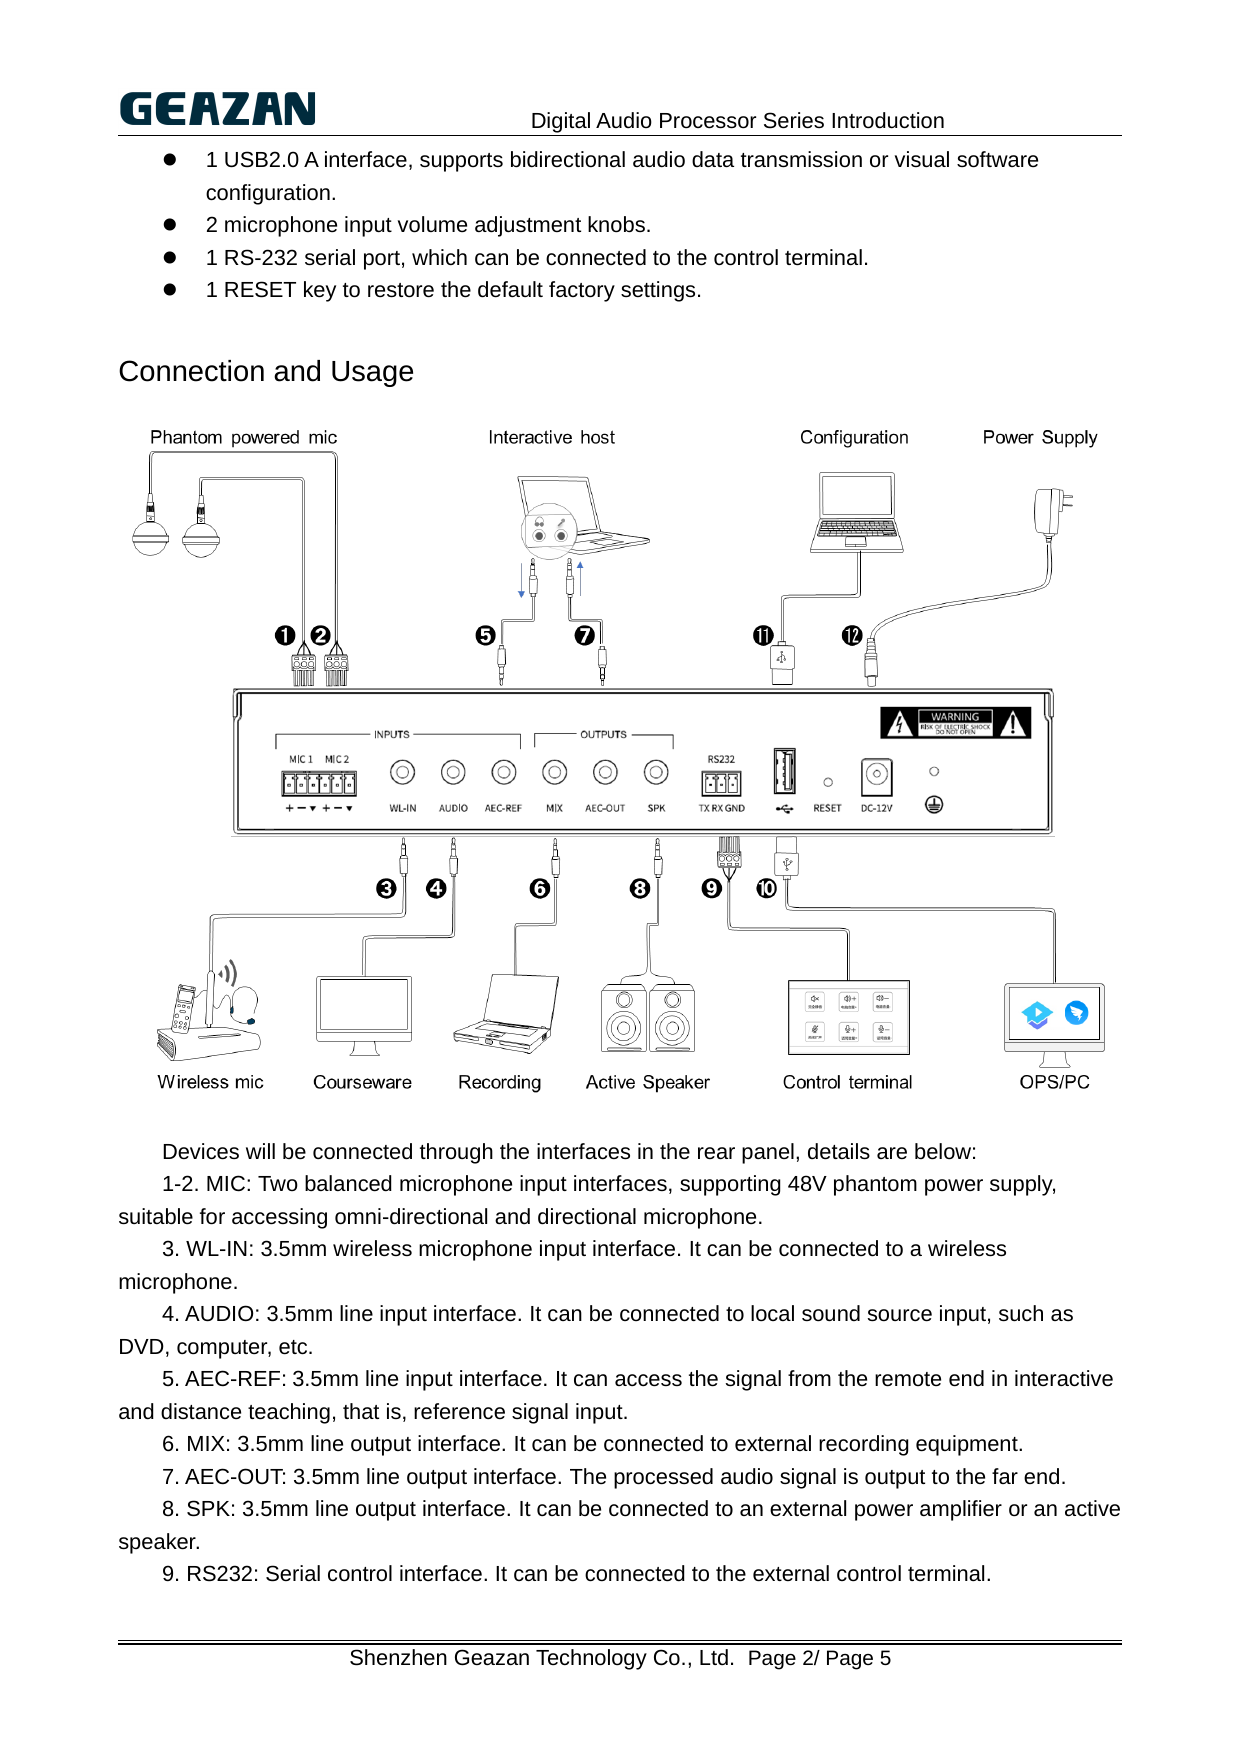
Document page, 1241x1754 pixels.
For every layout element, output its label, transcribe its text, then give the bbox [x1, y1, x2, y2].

text 5. AEC-REF: 3.5mm line input interface. It can access the signal from the remote end in interactive and distance teaching, that is, reference signal input. [118, 1362, 1122, 1427]
text 9. RS232: Serial control interface. It can be connected to the external control terminal. [118, 1557, 1122, 1590]
list 2 microphone input volume adjustment knobs. [162, 208, 1122, 241]
text 3. WL-IN: 3.5mm wireless microphone input interface. It can be connected to a wireless microphone. [118, 1232, 1122, 1297]
list 1 USB2.0 A interface, supports bidirectional audio data transmission or visual software configuration. [162, 143, 1122, 208]
text 6. MIX: 3.5mm line output interface. It can be connected to external recording equipment. [118, 1427, 1122, 1460]
picture [118, 88, 319, 129]
list 1 RS-232 serial port, which can be connected to the control terminal. [162, 241, 1122, 273]
text 8. SPK: 3.5mm line output interface. It can be connected to an external power amplifier or an active speaker. [118, 1492, 1122, 1557]
text Devices will be connected through the interfaces in the rear panel, details are below: [118, 1135, 1122, 1167]
list 1 RESET key to restore the default factory settings. [162, 273, 1122, 306]
text 7. AEC-OUT: 3.5mm line output interface. The processed audio signal is output to the far end. [118, 1460, 1122, 1492]
text 1-2. MIC: Two balanced microphone input interfaces, supporting 48V phantom power supply, suitable for accessing omni-directional and directional microphone. [118, 1167, 1122, 1232]
text 4. AUDIO: 3.5mm line input interface. It can be connected to local sound source input, such as DVD, computer, etc. [118, 1297, 1122, 1362]
picture [132, 420, 1108, 1104]
text Connection and Usage [118, 338, 1122, 403]
